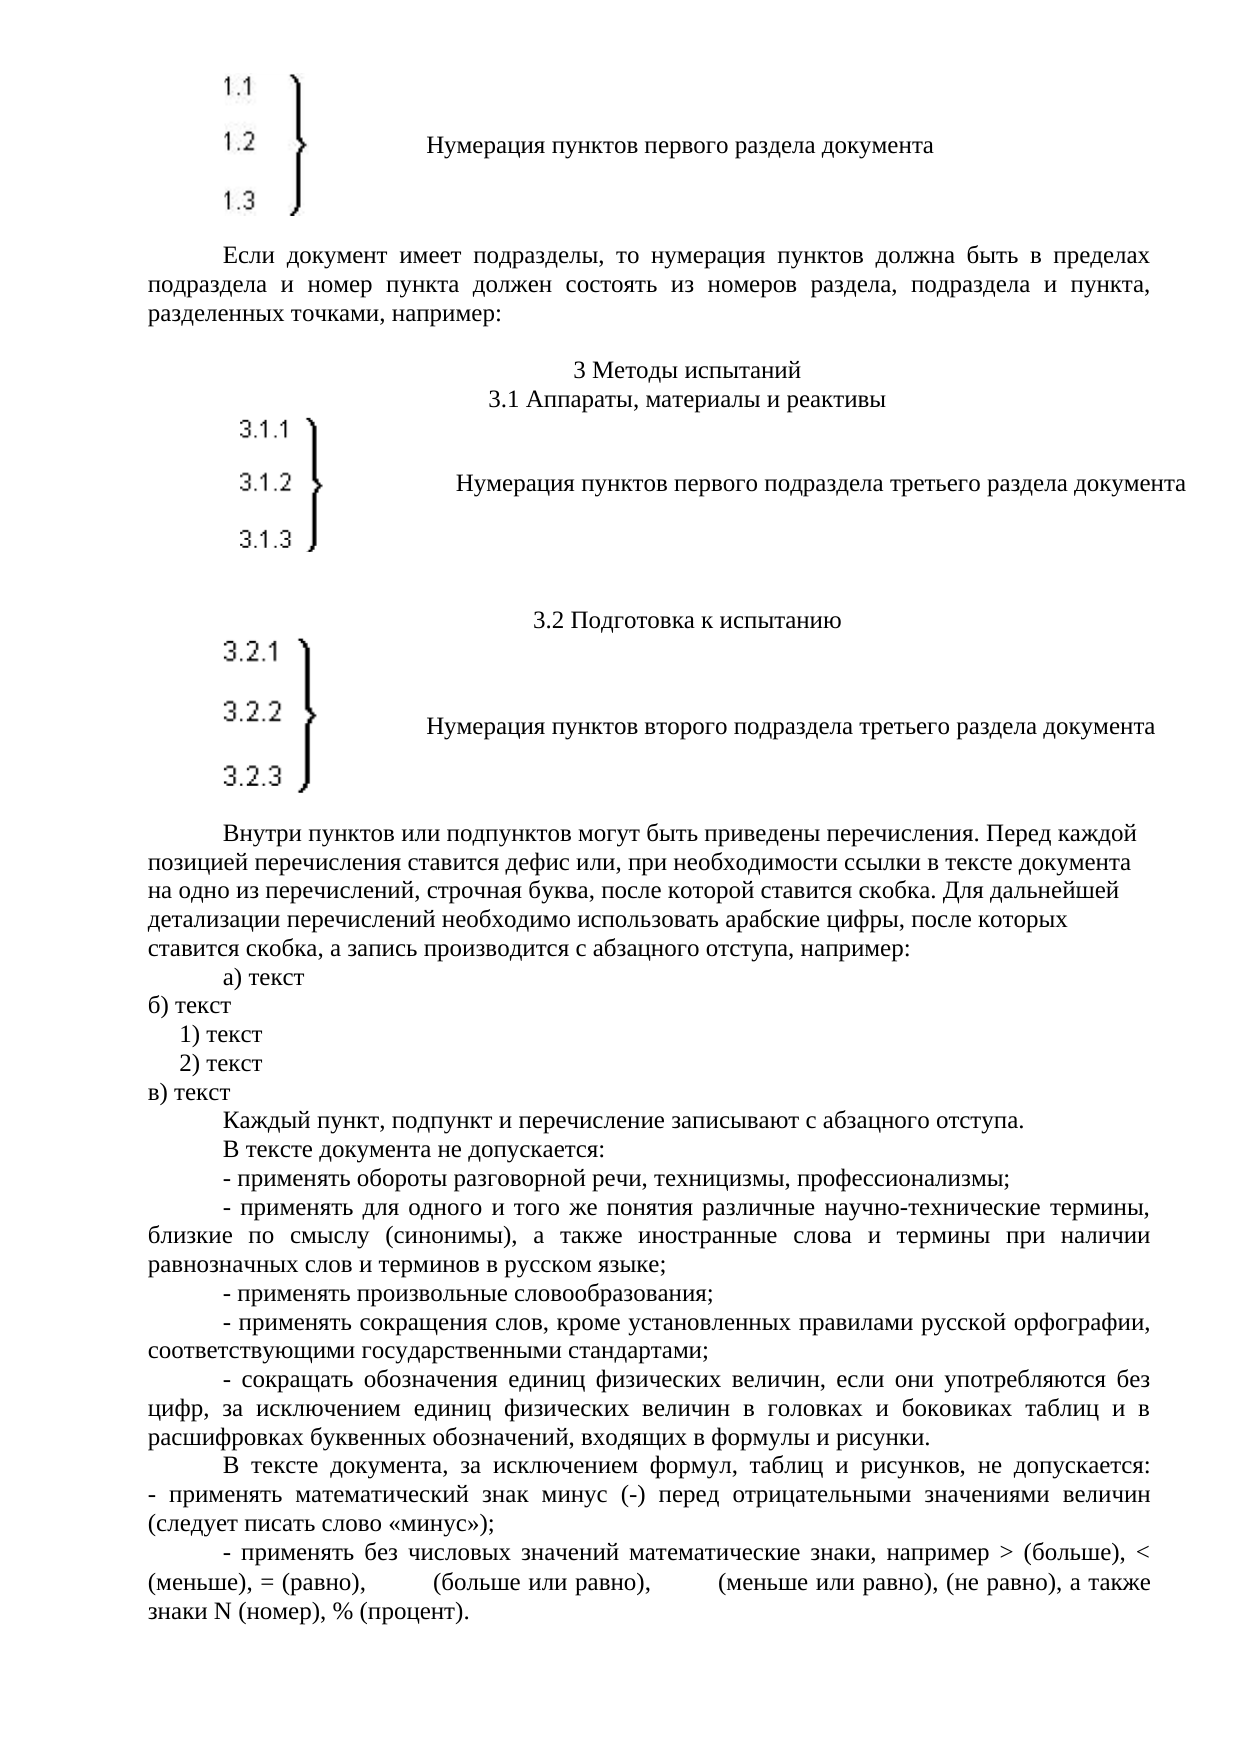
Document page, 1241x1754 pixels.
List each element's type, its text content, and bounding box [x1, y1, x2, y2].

list - применять без числовых значений математические знаки, например > (больше), < (меньше), = (равно), (больше или равно), (меньше или равно), (не равно), а также знаки N (номер), % (процент). [148, 1537, 1152, 1624]
list - применять произвольные словообразования; [148, 1278, 1152, 1307]
list - применять обороты разговорной речи, техницизмы, профессионализмы; [148, 1163, 1152, 1192]
picture [234, 412, 329, 552]
list - сокращать обозначения единиц физических величин, если они употребляются без цифр, за исключением единиц физических величин в головках и боковиках таблиц и в расшифровках буквенных обозначений, входящих в формулы и рисунки. [148, 1364, 1152, 1451]
picture [224, 73, 309, 216]
list 3.1 Аппараты, материалы и реактивы [148, 384, 1152, 413]
list - применять для одного и того же понятия различные научно-технические термины, близкие по смыслу (синонимы), а также иностранные слова и термины при наличии равнозначных слов и терминов в русском языке; [148, 1192, 1152, 1278]
picture [216, 633, 317, 794]
list 3.2 Подготовка к испытанию [148, 605, 1152, 633]
list Если документ имеет подразделы, то нумерация пунктов должна быть в пределах подраздела и номер пункта должен состоять из номеров раздела, подраздела и пункта, разделенных точками, например: [148, 240, 1152, 327]
table_header Нумерация пунктов первого подраздела третьего раздела документа [369, 413, 1240, 576]
list Внутри пунктов или подпунктов могут быть приведены перечисления. Перед каждой позицией перечисления ставится дефис или, при необходимости ссылки в тексте документа на одно из перечислений, строчная буква, после которой ставится скобка. Для дальнейшей детализации перечислений необходимо использовать арабские цифры, после которых ставится скобка, а запись производится с абзацного отступа, например: [148, 818, 1152, 962]
list - применять сокращения слов, кроме установленных правилами русской орфографии, соответствующими государственными стандартами; [148, 1307, 1152, 1364]
table_header [118, 413, 369, 576]
list В тексте документа не допускается: [148, 1134, 1152, 1163]
table_header [118, 634, 340, 818]
list Каждый пункт, подпункт и перечисление записывают с абзацного отступа. [148, 1106, 1152, 1134]
list В тексте документа, за исключением формул, таблиц и рисунков, не допускается: - применять математический знак минус (-) перед отрицательными значениями величин (следует писать слово «минус»); [148, 1451, 1152, 1537]
table_header Нумерация пунктов второго подраздела третьего раздела документа [340, 634, 1222, 818]
list а) текст б) текст 1) текст 2) текст в) текст [148, 962, 1152, 1106]
list 3 Методы испытаний [148, 355, 1152, 384]
picture [147, 1068, 179, 1072]
table_header [118, 74, 340, 240]
table_header Нумерация пунктов первого раздела документа [340, 74, 1217, 240]
